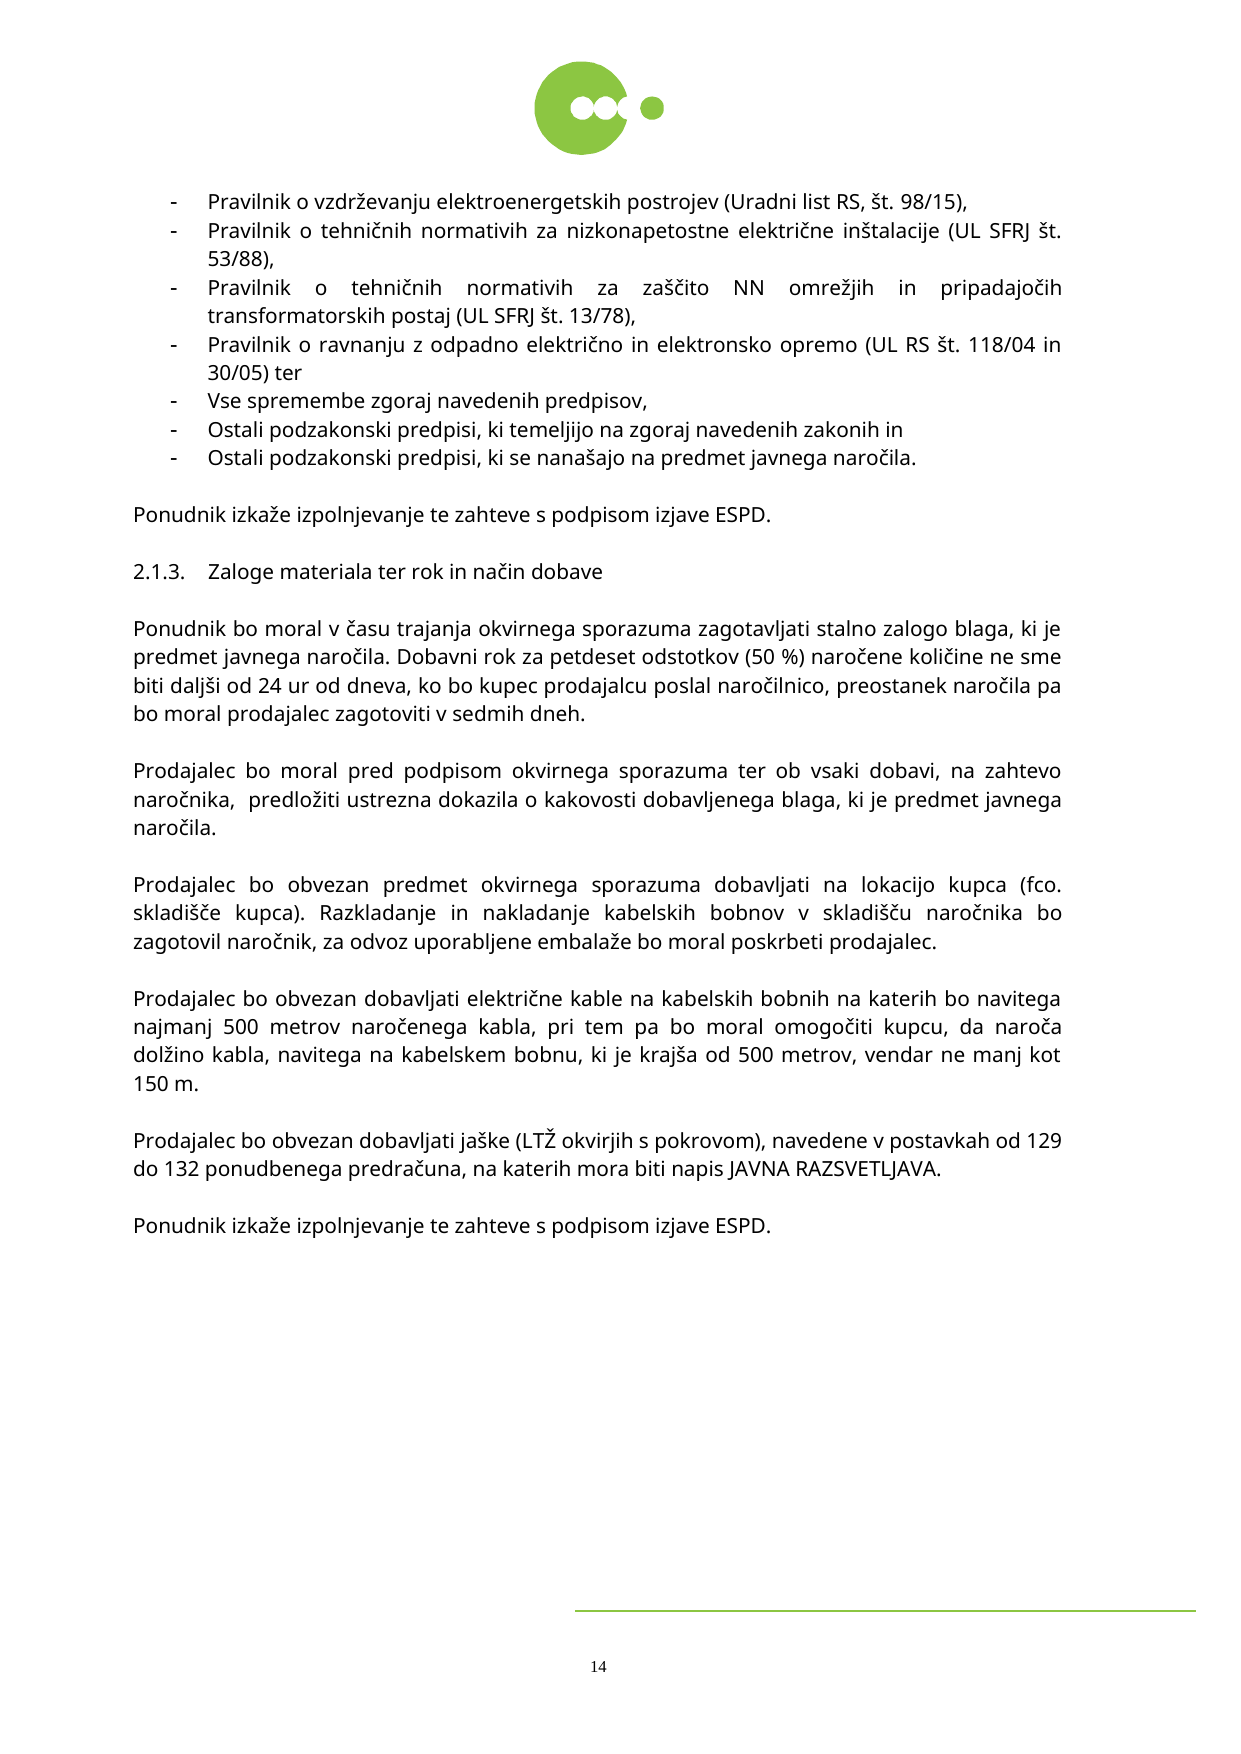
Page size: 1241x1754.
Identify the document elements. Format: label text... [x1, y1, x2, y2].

list Zaloge materiala ter rok in način dobave [133, 557, 1063, 586]
list Pravilnik o tehničnih normativih za nizkonapetostne električne inštalacije (UL SFRJ št. 53/88), [170, 216, 1063, 273]
text Ponudnik bo moral v času trajanja okvirnega sporazuma zagotavljati stalno zalogo blaga, ki je predmet javnega naročila. Dobavni rok za petdeset odstotkov (50 %) naročene količine ne sme biti daljši od 24 ur od dneva, ko bo kupec prodajalcu poslal naročilnico, preostanek naročila pa bo moral prodajalec zagotoviti v sedmih dneh. [133, 614, 1063, 728]
list Ostali podzakonski predpisi, ki temeljijo na zgoraj navedenih zakonih in [170, 415, 1063, 443]
list Vse spremembe zgoraj navedenih predpisov, [170, 387, 1063, 415]
text Prodajalec bo obvezan dobavljati električne kable na kabelskih bobnih na katerih bo navitega najmanj 500 metrov naročenega kabla, pri tem pa bo moral omogočiti kupcu, da naroča dolžino kabla, navitega na kabelskem bobnu, ki je krajša od 500 metrov, vendar ne manj kot 150 m. [133, 984, 1063, 1097]
text Prodajalec bo obvezan dobavljati jaške (LTŽ okvirjih s pokrovom), navedene v postavkah od 129 do 132 ponudbenega predračuna, na katerih mora biti napis JAVNA RAZSVETLJAVA. [133, 1126, 1063, 1183]
text Ponudnik izkaže izpolnjevanje te zahteve s podpisom izjave ESPD. [133, 1211, 1063, 1240]
list Pravilnik o vzdrževanju elektroenergetskih postrojev (Uradni list RS, št. 98/15), [170, 187, 1063, 216]
text Prodajalec bo moral pred podpisom okvirnega sporazuma ter ob vsaki dobavi, na zahtevo naročnika, predložiti ustrezna dokazila o kakovosti dobavljenega blaga, ki je predmet javnega naročila. [133, 756, 1063, 842]
list Ostali podzakonski predpisi, ki se nanašajo na predmet javnega naročila. [170, 443, 1063, 472]
text Ponudnik izkaže izpolnjevanje te zahteve s podpisom izjave ESPD. [133, 500, 1063, 529]
list Pravilnik o tehničnih normativih za zaščito NN omrežjih in pripadajočih transformatorskih postaj (UL SFRJ št. 13/78), [170, 273, 1063, 330]
text Prodajalec bo obvezan predmet okvirnega sporazuma dobavljati na lokacijo kupca (fco. skladišče kupca). Razkladanje in nakladanje kabelskih bobnov v skladišču naročnika bo zagotovil naročnik, za odvoz uporabljene embalaže bo moral poskrbeti prodajalec. [133, 870, 1063, 955]
list Pravilnik o ravnanju z odpadno električno in elektronsko opremo (UL RS št. 118/04 in 30/05) ter [170, 330, 1063, 387]
